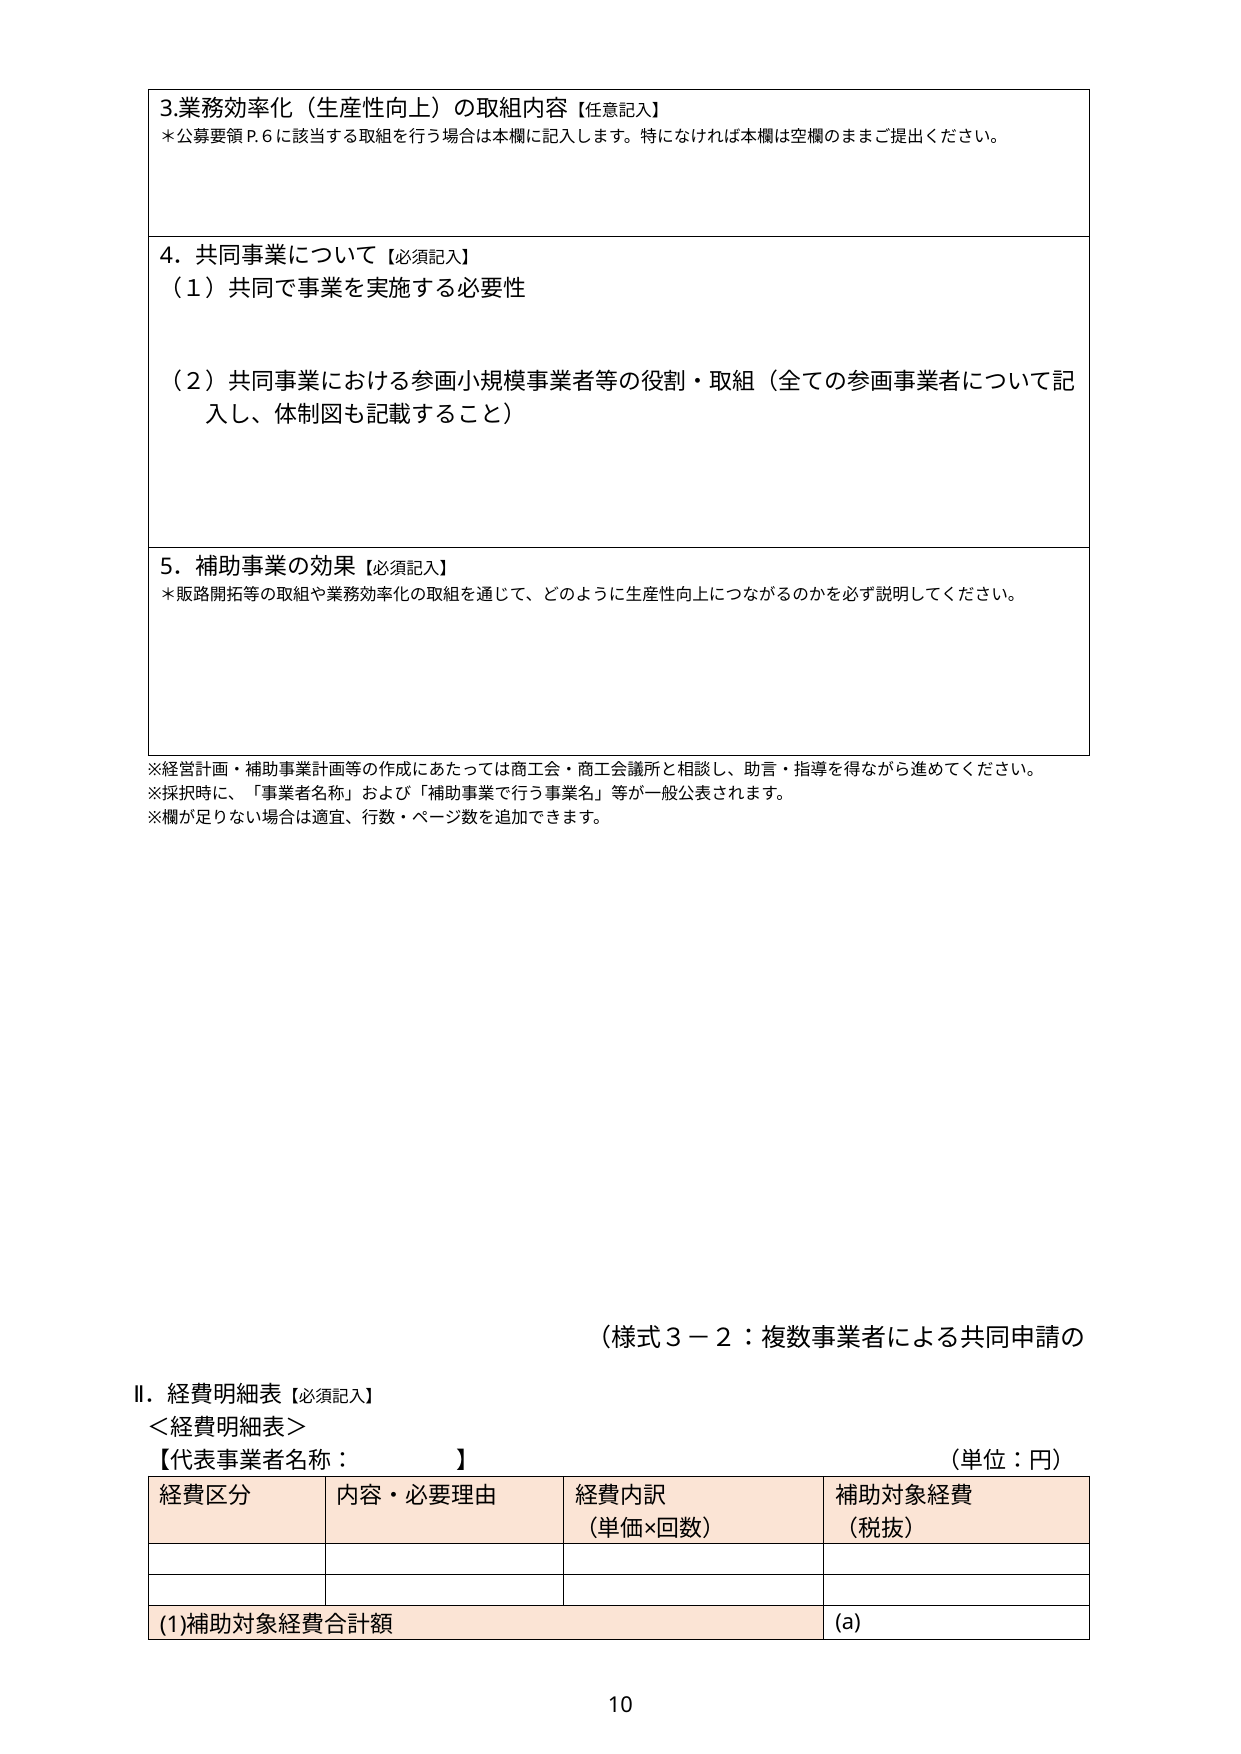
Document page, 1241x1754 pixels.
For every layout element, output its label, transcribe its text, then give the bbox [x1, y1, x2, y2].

table_header 内容・必要理由 [326, 1477, 563, 1543]
table_cell [824, 1544, 1089, 1574]
text Ⅱ．経費明細表【必須記入】 [133, 1376, 1092, 1409]
table_header 経費内訳 （単価×回数） [564, 1477, 823, 1543]
table_cell 4．共同事業について【必須記入】 （１）共同で事業を実施する必要性 （２）共同事業における参画小規模事業者等の役割・取組（全ての参画事業者について記 入し、体制図も記載すること） [149, 237, 1089, 547]
table_cell [149, 1575, 325, 1605]
table_cell [149, 1544, 325, 1574]
table_cell 5．補助事業の効果【必須記入】 ＊販路開拓等の取組や業務効率化の取組を通じて、どのように生産性向上につながるのかを必ず説明してください。 [149, 548, 1089, 754]
table_header 経費区分 [149, 1477, 325, 1543]
table_cell [326, 1575, 563, 1605]
table_cell [564, 1575, 823, 1605]
text ※経営計画・補助事業計画等の作成にあたっては商工会・商工会議所と相談し、助言・指導を得ながら進めてください。 [148, 756, 1092, 780]
text ※採択時に、「事業者名称」および「補助事業で行う事業名」等が一般公表されます。 [148, 780, 1092, 804]
table_cell [564, 1544, 823, 1574]
text ＜経費明細表＞ [148, 1409, 1092, 1442]
text 【代表事業者名称： 】 （単位：円） [148, 1442, 1092, 1476]
table_cell (a) [824, 1606, 1089, 1639]
table_cell [824, 1575, 1089, 1605]
table_cell 3.業務効率化（生産性向上）の取組内容【任意記入】 ＊公募要領P.６に該当する取組を行う場合は本欄に記入します。特になければ本欄は空欄のままご提出ください。 [149, 90, 1089, 236]
text ※欄が足りない場合は適宜、行数・ページ数を追加できます。 [148, 804, 1092, 828]
table_cell [326, 1544, 563, 1574]
table_header 補助対象経費 （税抜） [824, 1477, 1089, 1543]
table_cell (1)補助対象経費合計額 [149, 1606, 823, 1639]
